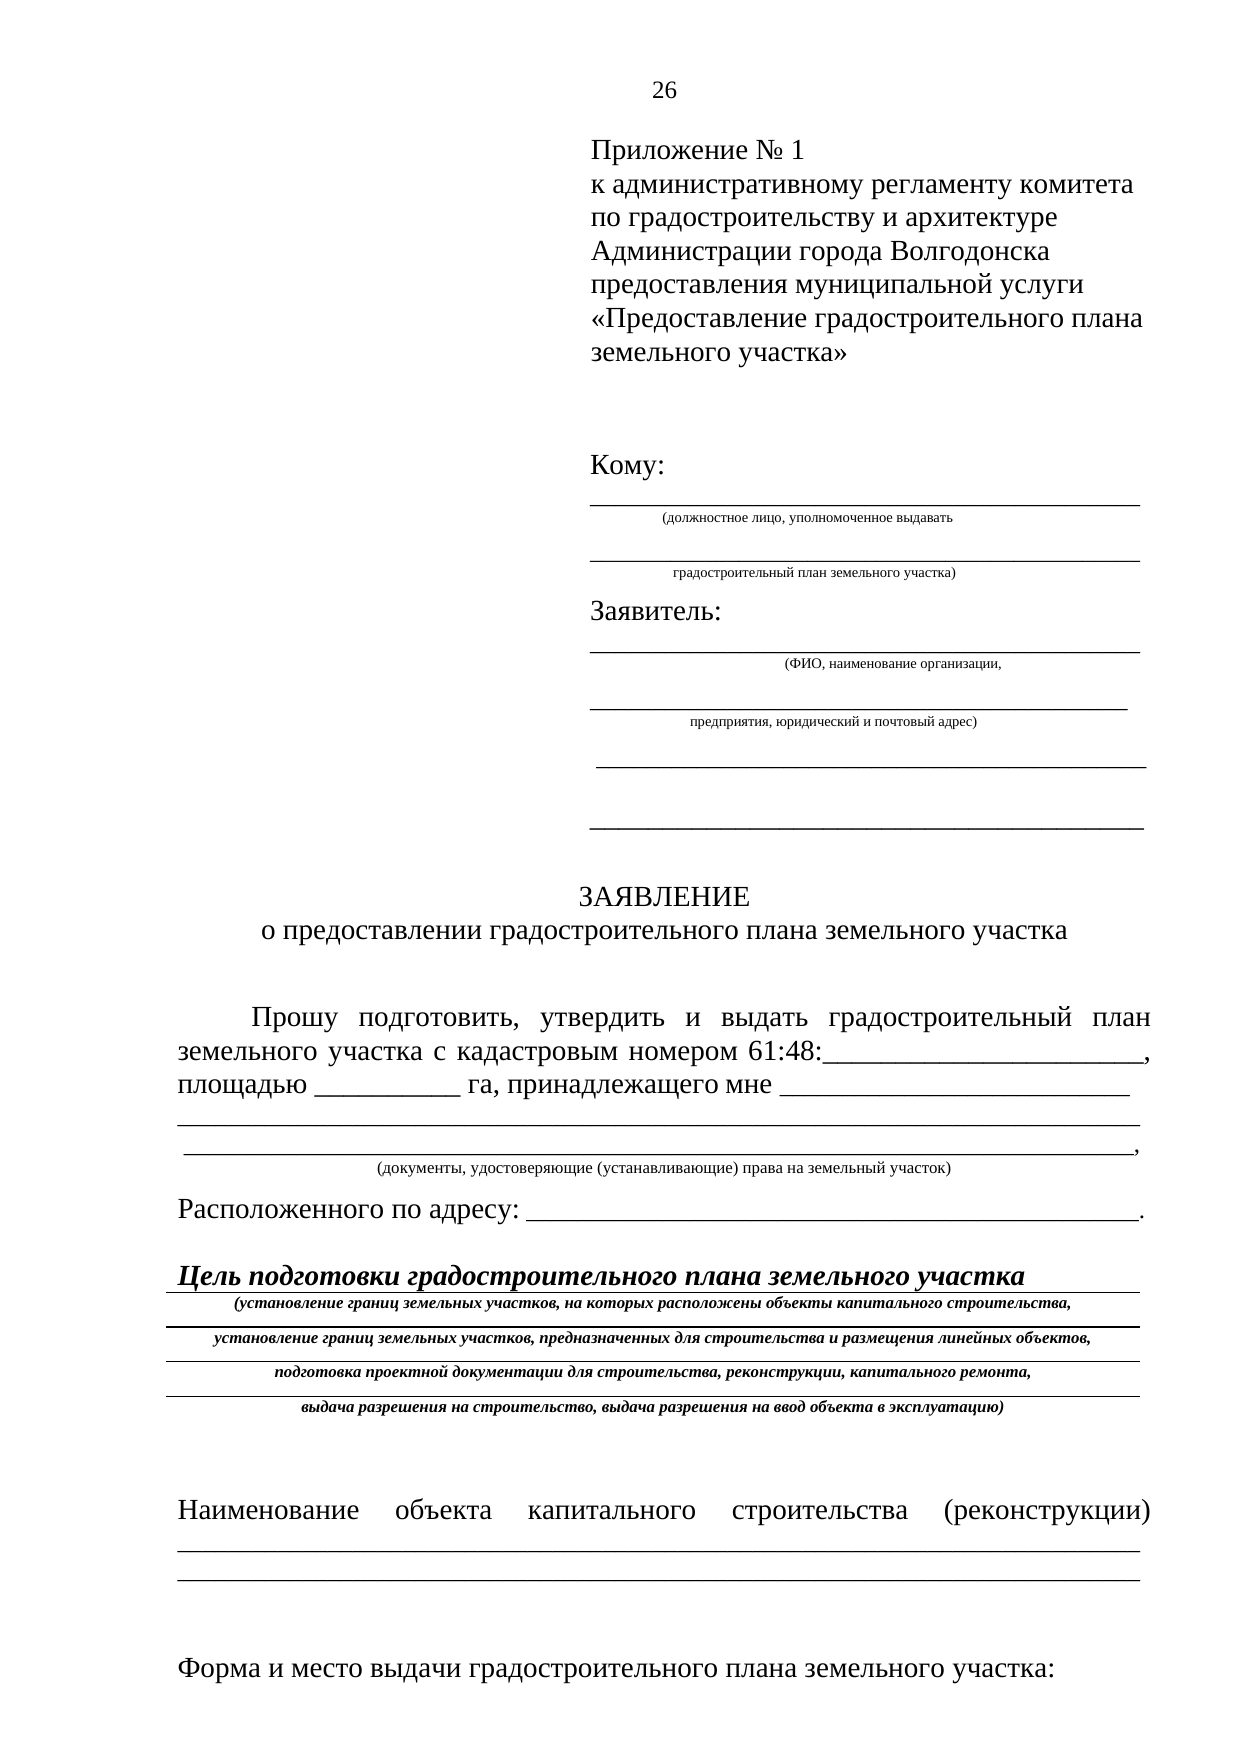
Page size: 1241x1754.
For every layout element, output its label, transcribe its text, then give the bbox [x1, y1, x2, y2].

text (ФИО, наименование организации, [590, 655, 1152, 684]
text Заявитель: ____________________________________________ [590, 593, 1152, 655]
text Расположенного по адресу: _________________________________________________. [177, 1191, 1152, 1225]
text Прошу подготовить, утвердить и выдать градостроительный план земельного участка с кадастровым номером 61:48:______________________, площадью __________ га, принадлежащего мне ____________________________ [177, 999, 1152, 1100]
text ___________________________________________ [590, 684, 1152, 713]
text Наименование объекта капитального строительства (реконструкции) __________________________________________________________________________________________________________________________________________________________ [177, 1492, 1152, 1583]
text Кому: ____________________________________________ [590, 447, 1152, 509]
text (документы, удостоверяющие (устанавливающие) права на земельный участок) [177, 1158, 1152, 1191]
subtitle Цель подготовки градостроительного плана земельного участка [177, 1258, 1152, 1292]
table_cell подготовка проектной документации для строительства, реконструкции, капитального ремонта, [166, 1362, 1140, 1396]
text о предоставлении градостроительного плана земельного участка [177, 912, 1152, 946]
text ____________________________________________ [590, 742, 1152, 770]
text к административному регламенту комитета по градостроительству и архитектуре Администрации города Волгодонска предоставления муниципальной услуги «Предоставление градостроительного плана земельного участка» [591, 166, 1152, 367]
table_cell выдача разрешения на строительство, выдача разрешения на ввод объекта в эксплуатацию) [166, 1397, 1140, 1459]
table_header (установление границ земельных участков, на которых расположены объекты капитального строительства, [166, 1293, 1140, 1326]
table_cell установление границ земельных участков, предназначенных для строительства и размещения линейных объектов, [166, 1328, 1140, 1361]
text ________________________________________________ [590, 538, 1152, 564]
text (должностное лицо, уполномоченное выдавать [590, 509, 1152, 538]
text Форма и место выдачи градостроительного плана земельного участка: [177, 1651, 1152, 1684]
text предприятия, юридический и почтовый адрес) [590, 713, 1152, 742]
text ______________________________________ [589, 770, 1152, 833]
text Приложение № 1 [591, 132, 1152, 166]
text ____________________________________________________________________________, [177, 1129, 1152, 1158]
text градостроительный план земельного участка) [590, 564, 1152, 593]
text _____________________________________________________________________________ [177, 1100, 1152, 1129]
text ЗАЯВЛЕНИЕ [177, 879, 1152, 912]
